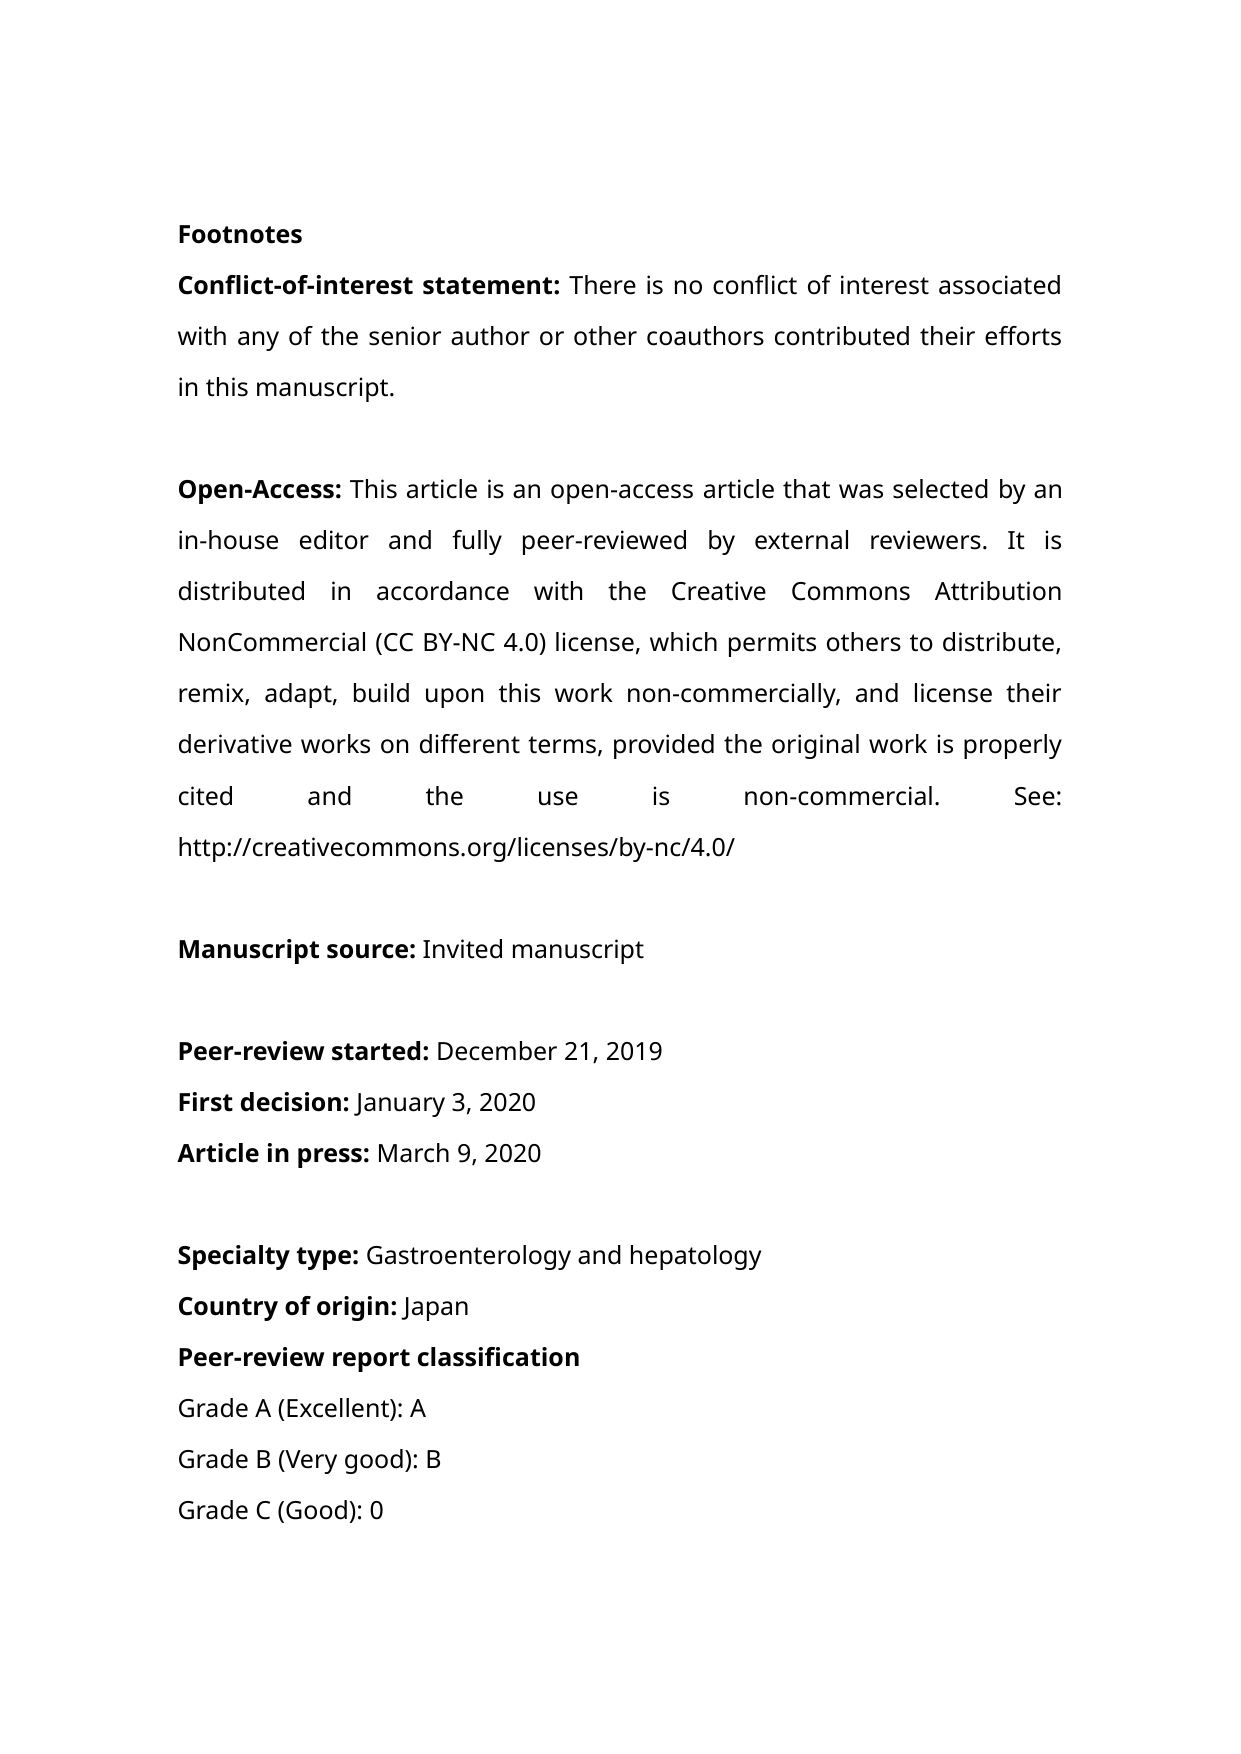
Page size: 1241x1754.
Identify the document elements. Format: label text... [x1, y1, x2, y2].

text Open-Access: This article is an open-access article that was selected by an in-house editor and fully peer-reviewed by external reviewers. It is distributed in accordance with the Creative Commons Attribution NonCommercial (CC BY-NC 4.0) license, which permits others to distribute, remix, adapt, build upon this work non-commercially, and license their derivative works on different terms, provided the original work is properly cited and the use is non-commercial. See: http://creativecommons.org/licenses/by-nc/4.0/ [177, 472, 1063, 863]
text Grade B (Very good): B [177, 1442, 1063, 1476]
text Article in press: March 9, 2020 [177, 1136, 1063, 1169]
text Manuscript source: Invited manuscript [177, 931, 1063, 965]
text Country of origin: Japan [177, 1289, 1063, 1323]
text Peer-review started: December 21, 2019 [177, 1033, 1063, 1067]
text Conflict-of-interest statement: There is no conflict of interest associated with any of the senior author or other coauthors contributed their efforts in this manuscript. [177, 268, 1063, 404]
text First decision: January 3, 2020 [177, 1084, 1063, 1118]
text Grade C (Good): 0 [177, 1493, 1063, 1527]
text Grade A (Excellent): A [177, 1391, 1063, 1425]
text Peer-review report classification [177, 1340, 1063, 1374]
text Footnotes [177, 217, 1063, 251]
text Specialty type: Gastroenterology and hepatology [177, 1238, 1063, 1272]
